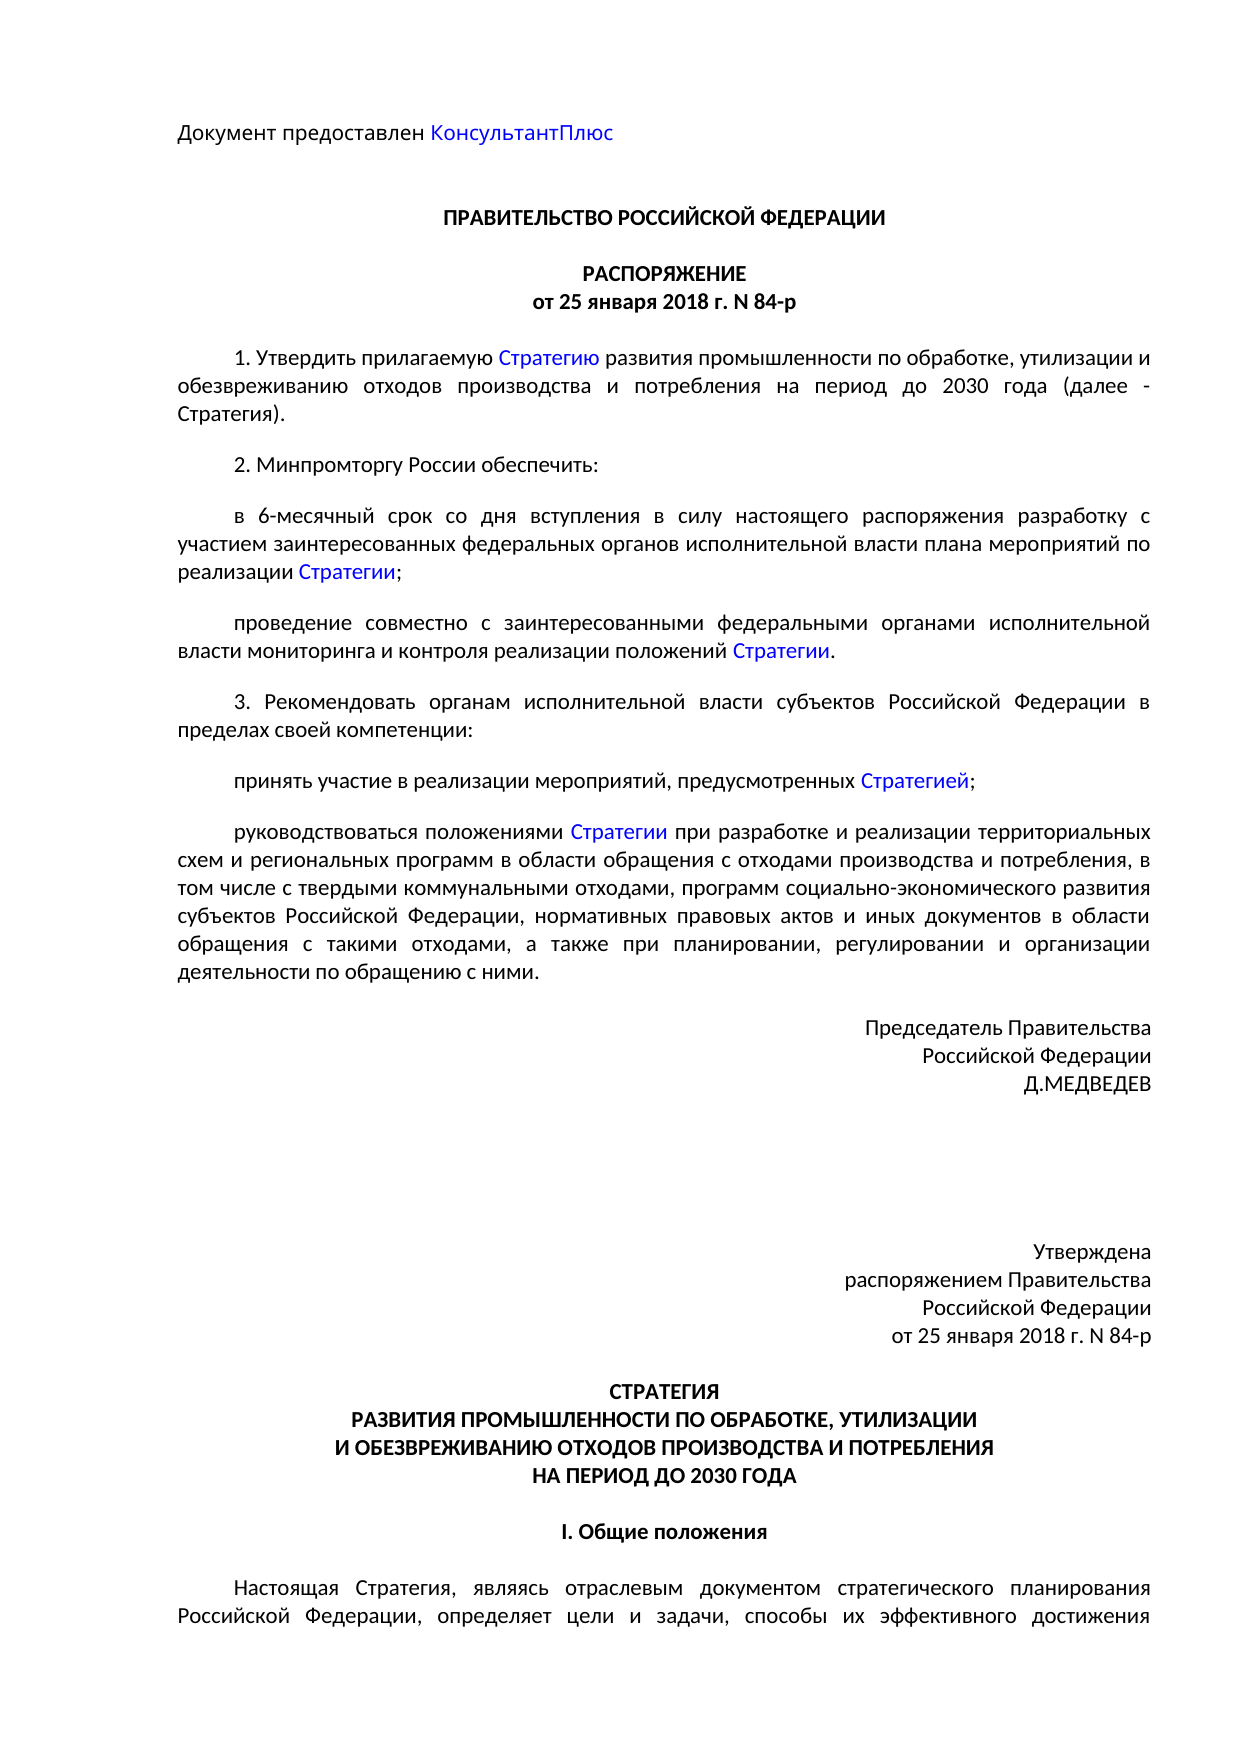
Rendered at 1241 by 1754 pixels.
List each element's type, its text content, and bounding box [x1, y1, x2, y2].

text Российской Федерации [177, 1293, 1152, 1321]
text принять участие в реализации мероприятий, предусмотренных Стратегией; [177, 766, 1152, 794]
title РАЗВИТИЯ ПРОМЫШЛЕННОСТИ ПО ОБРАБОТКЕ, УТИЛИЗАЦИИ [177, 1405, 1152, 1433]
text Д.МЕДВЕДЕВ [177, 1069, 1152, 1097]
text Утверждена [177, 1237, 1152, 1265]
title СТРАТЕГИЯ [177, 1377, 1152, 1405]
text Председатель Правительства [177, 1013, 1152, 1041]
text в 6-месячный срок со дня вступления в силу настоящего распоряжения разработку с участием заинтересованных федеральных органов исполнительной власти плана мероприятий по реализации Стратегии; [177, 501, 1152, 585]
text 1. Утвердить прилагаемую Стратегию развития промышленности по обработке, утилизации и обезвреживанию отходов производства и потребления на период до 2030 года (далее - Стратегия). [177, 343, 1152, 427]
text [177, 1573, 1152, 1629]
text проведение совместно с заинтересованными федеральными органами исполнительной власти мониторинга и контроля реализации положений Стратегии. [177, 608, 1152, 664]
title НА ПЕРИОД ДО 2030 ГОДА [177, 1461, 1152, 1489]
title Документ предоставлен КонсультантПлюс [177, 118, 1152, 175]
text 3. Рекомендовать органам исполнительной власти субъектов Российской Федерации в пределах своей компетенции: [177, 687, 1152, 743]
title И ОБЕЗВРЕЖИВАНИЮ ОТХОДОВ ПРОИЗВОДСТВА И ПОТРЕБЛЕНИЯ [177, 1433, 1152, 1461]
title I. Общие положения [177, 1517, 1152, 1545]
title РАСПОРЯЖЕНИЕ [177, 259, 1152, 287]
text от 25 января 2018 г. N 84-р [177, 1321, 1152, 1349]
title ПРАВИТЕЛЬСТВО РОССИЙСКОЙ ФЕДЕРАЦИИ [177, 203, 1152, 231]
title от 25 января 2018 г. N 84-р [177, 287, 1152, 315]
text Российской Федерации [177, 1041, 1152, 1069]
text распоряжением Правительства [177, 1265, 1152, 1293]
text 2. Минпромторгу России обеспечить: [177, 450, 1152, 478]
text руководствоваться положениями Стратегии при разработке и реализации территориальных схем и региональных программ в области обращения с отходами производства и потребления, в том числе с твердыми коммунальными отходами, программ социально-экономического развития субъектов Российской Федерации, нормативных правовых актов и иных документов в области обращения с такими отходами, а также при планировании, регулировании и организации деятельности по обращению с ними. [177, 817, 1152, 985]
